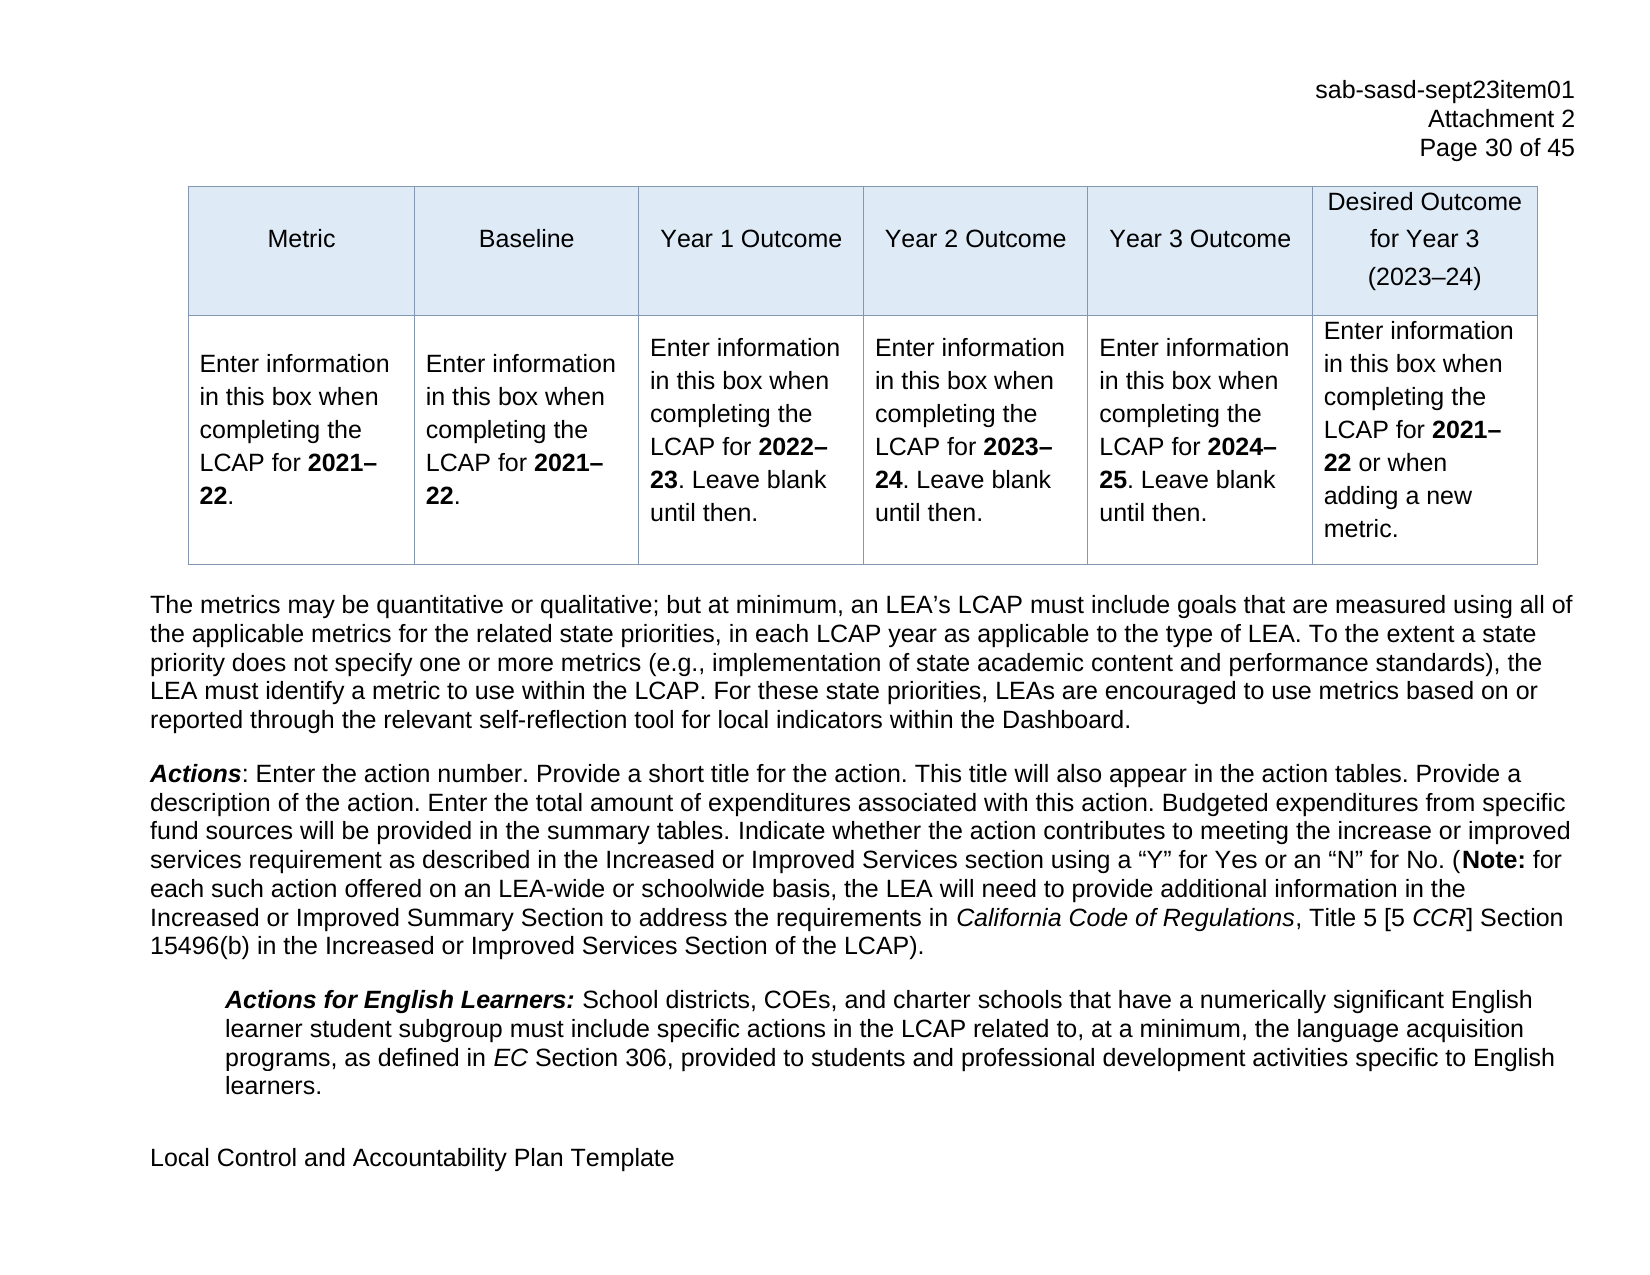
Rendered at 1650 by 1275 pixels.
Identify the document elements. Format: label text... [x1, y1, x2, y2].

table_cell Enter information in this box when completing the LCAP for 2021–22 or when adding a new metric. [1313, 316, 1537, 564]
table_cell Enter information in this box when completing the LCAP for 2022–23. Leave blank until then. [639, 316, 863, 564]
text The metrics may be quantitative or qualitative; but at minimum, an LEA’s LCAP must include goals that are measured using all of the applicable metrics for the related state priorities, in each LCAP year as applicable to the type of LEA. To the extent a state priority does not specify one or more metrics (e.g., implementation of state academic content and performance standards), the LEA must identify a metric to use within the LCAP. For these state priorities, LEAs are encouraged to use metrics based on or reported through the relevant self-reflection tool for local indicators within the Dashboard. [150, 590, 1575, 734]
table_header Year 1 Outcome [639, 187, 863, 315]
table_cell Enter information in this box when completing the LCAP for 2024–25. Leave blank until then. [1088, 316, 1312, 564]
table_header Year 2 Outcome [864, 187, 1087, 315]
table_header Desired Outcome for Year 3 (2023–24) [1313, 187, 1537, 315]
text Actions for English Learners: School districts, COEs, and charter schools that have a numerically significant English learner student subgroup must include specific actions in the LCAP related to, at a minimum, the language acquisition programs, as defined in EC Section 306, provided to students and professional development activities specific to English learners. [322, 985, 1575, 1100]
table_header Baseline [415, 187, 638, 315]
table_cell Enter information in this box when completing the LCAP for 2023–24. Leave blank until then. [864, 316, 1087, 564]
table_cell Enter information in this box when completing the LCAP for 2021–22. [189, 316, 414, 564]
text Actions: Enter the action number. Provide a short title for the action. This title will also appear in the action tables. Provide a description of the action. Enter the total amount of expenditures associated with this action. Budgeted expenditures from specific fund sources will be provided in the summary tables. Indicate whether the action contributes to meeting the increase or improved services requirement as described in the Increased or Improved Services section using a “Y” for Yes or an “N” for No. (Note: for each such action offered on an LEA-wide or schoolwide basis, the LEA will need to provide additional information in the Increased or Improved Summary Section to address the requirements in California Code of Regulations, Title 5 [5 CCR] Section 15496(b) in the Increased or Improved Services Section of the LCAP). [150, 759, 1575, 960]
table_cell Enter information in this box when completing the LCAP for 2021–22. [415, 316, 638, 564]
table_header Year 3 Outcome [1088, 187, 1312, 315]
table_header Metric [189, 187, 414, 315]
